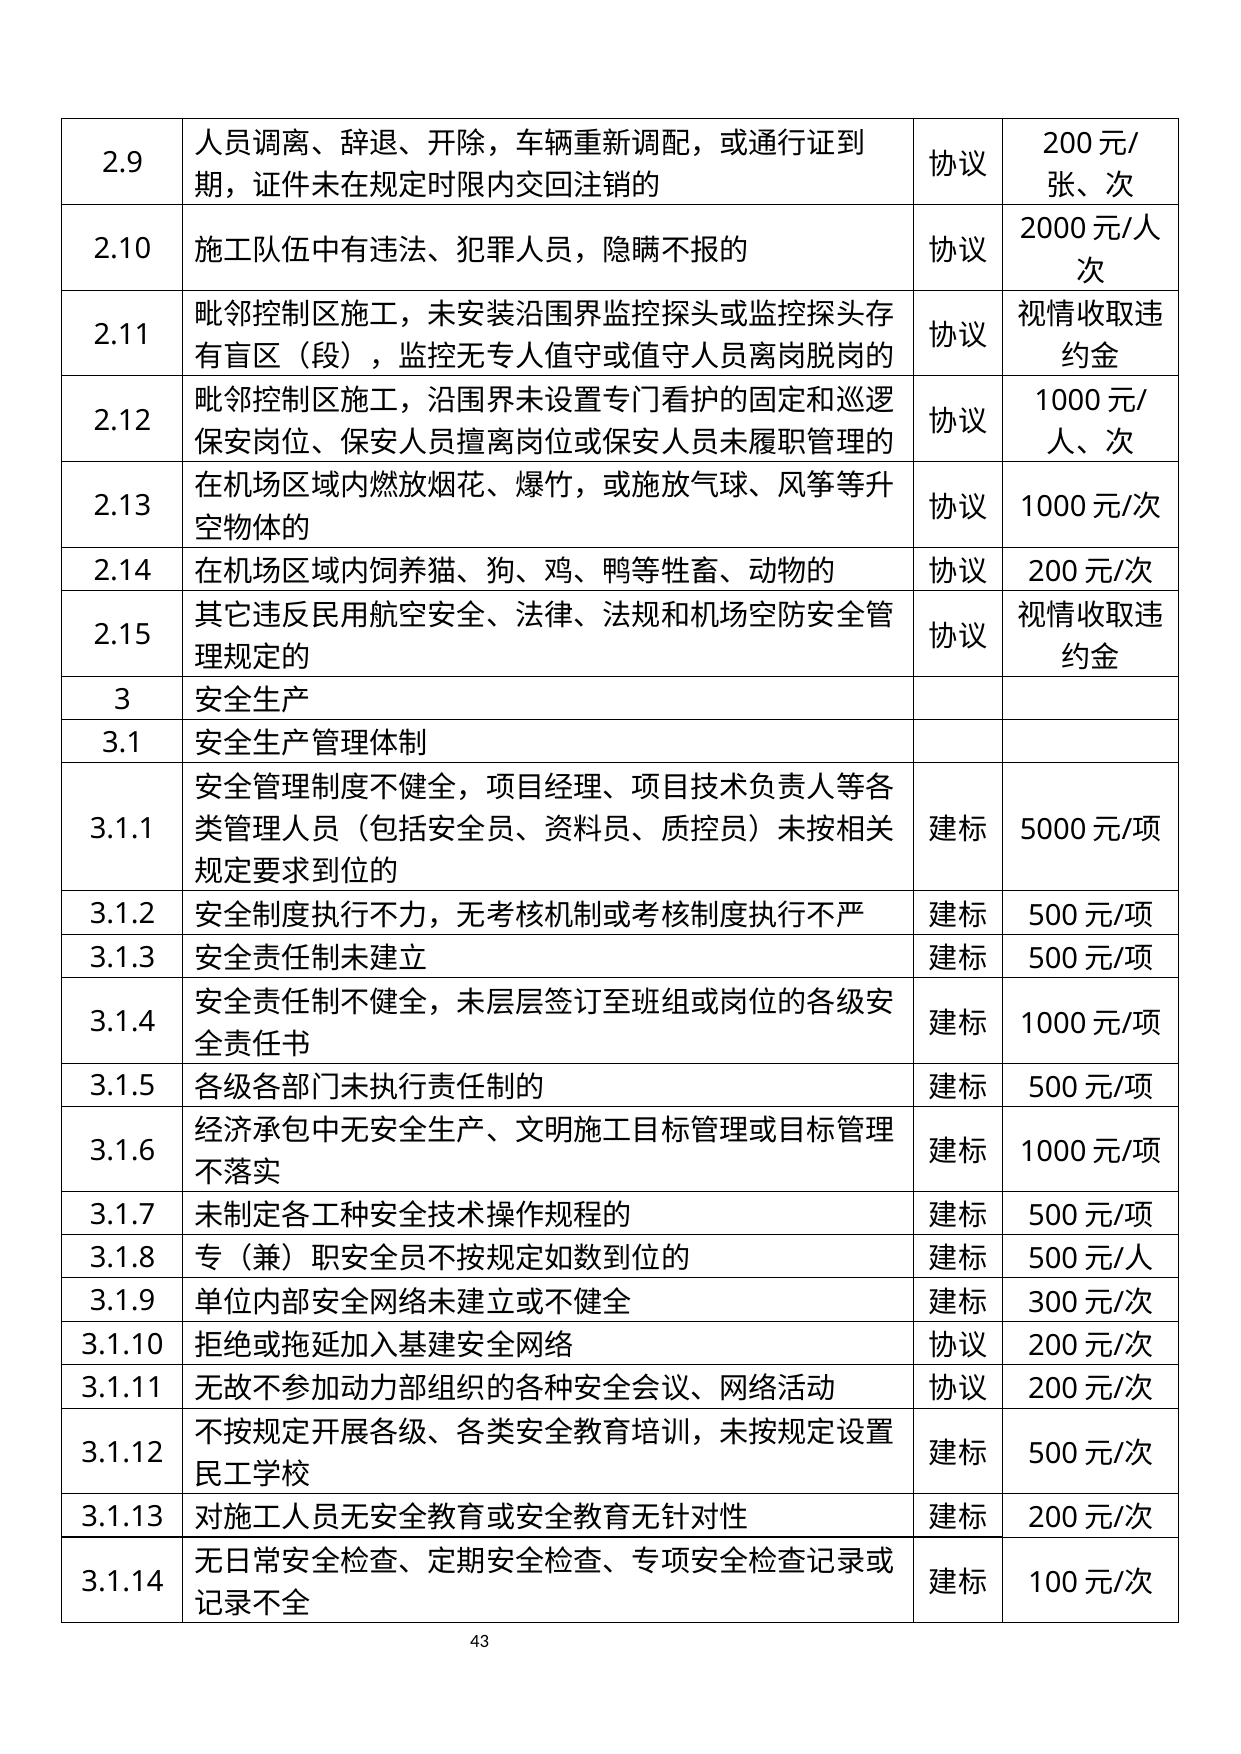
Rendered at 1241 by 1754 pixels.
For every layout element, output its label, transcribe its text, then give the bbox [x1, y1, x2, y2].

table_cell 协议 [914, 591, 1002, 676]
table_cell 协议 [914, 376, 1002, 461]
table_cell 3.1.7 [62, 1192, 182, 1234]
table_cell 500元/项 [1003, 1192, 1178, 1234]
table_cell 3.1.3 [62, 935, 182, 977]
table_cell 毗邻控制区施工，沿围界未设置专门看护的固定和巡逻保安岗位、保安人员擅离岗位或保安人员未履职管理的 [183, 376, 913, 461]
table_cell [1003, 720, 1178, 762]
table_cell 经济承包中无安全生产、文明施工目标管理或目标管理不落实 [183, 1107, 913, 1191]
table_cell 3.1.10 [62, 1322, 182, 1364]
table_cell 无故不参加动力部组织的各种安全会议、网络活动 [183, 1365, 913, 1407]
table_cell 200元/次 [1003, 1494, 1178, 1536]
table_cell 建标 [914, 1538, 1002, 1622]
table_cell 3.1.8 [62, 1235, 182, 1277]
table_cell 500元/项 [1003, 1064, 1178, 1106]
table_cell 2.14 [62, 548, 182, 590]
table_cell 协议 [914, 205, 1002, 289]
table_cell 1000元/人、次 [1003, 376, 1178, 461]
table_cell 视情收取违约金 [1003, 291, 1178, 375]
table_cell 未制定各工种安全技术操作规程的 [183, 1192, 913, 1234]
table_cell 500元/项 [1003, 935, 1178, 977]
table_cell 3.1.9 [62, 1278, 182, 1321]
table_cell 建标 [914, 1107, 1002, 1191]
table_cell 500元/次 [1003, 1409, 1178, 1493]
table_cell 2000元/人次 [1003, 205, 1178, 289]
table_cell 安全生产 [183, 677, 913, 719]
table_cell 安全责任制不健全，未层层签订至班组或岗位的各级安全责任书 [183, 978, 913, 1063]
table_cell 300元/次 [1003, 1278, 1178, 1321]
table_cell 协议 [914, 1322, 1002, 1364]
table_cell 不按规定开展各级、各类安全教育培训，未按规定设置民工学校 [183, 1409, 913, 1493]
table_cell 建标 [914, 1278, 1002, 1321]
table_cell 3.1.12 [62, 1409, 182, 1493]
table_cell [1003, 677, 1178, 719]
table_cell 2.15 [62, 591, 182, 676]
table_cell 安全责任制未建立 [183, 935, 913, 977]
table_cell 3.1.4 [62, 978, 182, 1063]
table_cell 1000元/项 [1003, 1107, 1178, 1191]
table_cell 2.9 [62, 119, 182, 204]
table_cell 协议 [914, 462, 1002, 547]
table_cell 500元/人 [1003, 1235, 1178, 1277]
table_cell 人员调离、辞退、开除，车辆重新调配，或通行证到期，证件未在规定时限内交回注销的 [183, 119, 913, 204]
table_cell 1000元/次 [1003, 462, 1178, 547]
table_cell 建标 [914, 1494, 1002, 1536]
table_cell 毗邻控制区施工，未安装沿围界监控探头或监控探头存有盲区（段），监控无专人值守或值守人员离岗脱岗的 [183, 291, 913, 375]
table_cell 建标 [914, 1064, 1002, 1106]
table_cell 500元/项 [1003, 891, 1178, 934]
table_cell 施工队伍中有违法、犯罪人员，隐瞒不报的 [183, 205, 913, 289]
table_cell 建标 [914, 1409, 1002, 1493]
table_cell 协议 [914, 119, 1002, 204]
table_cell 建标 [914, 1192, 1002, 1234]
table_cell 3.1.6 [62, 1107, 182, 1191]
table_cell 协议 [914, 291, 1002, 375]
table_cell 2.11 [62, 291, 182, 375]
table_cell 5000元/项 [1003, 763, 1178, 890]
table_cell 安全制度执行不力，无考核机制或考核制度执行不严 [183, 891, 913, 934]
table_cell 200元/次 [1003, 1322, 1178, 1364]
table_cell 100元/次 [1003, 1538, 1178, 1622]
table_cell 在机场区域内燃放烟花、爆竹，或施放气球、风筝等升空物体的 [183, 462, 913, 547]
table_cell 3.1.11 [62, 1365, 182, 1407]
table_cell 建标 [914, 1235, 1002, 1277]
table_cell 协议 [914, 1365, 1002, 1407]
table_cell 1000元/项 [1003, 978, 1178, 1063]
table_cell 3.1.13 [62, 1494, 182, 1536]
table_cell 无日常安全检查、定期安全检查、专项安全检查记录或记录不全 [183, 1538, 913, 1622]
table_cell 协议 [914, 548, 1002, 590]
table_cell 3.1.2 [62, 891, 182, 934]
table_cell 专（兼）职安全员不按规定如数到位的 [183, 1235, 913, 1277]
table_cell 3.1.14 [62, 1538, 182, 1622]
table_cell 拒绝或拖延加入基建安全网络 [183, 1322, 913, 1364]
table_cell 2.13 [62, 462, 182, 547]
table_cell 视情收取违约金 [1003, 591, 1178, 676]
table_cell 安全管理制度不健全，项目经理、项目技术负责人等各类管理人员（包括安全员、资料员、质控员）未按相关规定要求到位的 [183, 763, 913, 890]
table_cell 3.1 [62, 720, 182, 762]
table_cell 200元/次 [1003, 1365, 1178, 1407]
table_cell 2.10 [62, 205, 182, 289]
table_cell 建标 [914, 891, 1002, 934]
table_cell 在机场区域内饲养猫、狗、鸡、鸭等牲畜、动物的 [183, 548, 913, 590]
table_cell 建标 [914, 978, 1002, 1063]
table_cell 2.12 [62, 376, 182, 461]
table_cell 3.1.5 [62, 1064, 182, 1106]
table_cell 对施工人员无安全教育或安全教育无针对性 [183, 1494, 913, 1536]
table_cell 200元/次 [1003, 548, 1178, 590]
table_cell 各级各部门未执行责任制的 [183, 1064, 913, 1106]
table_cell 3.1.1 [62, 763, 182, 890]
table_cell [914, 677, 1002, 719]
table_cell 安全生产管理体制 [183, 720, 913, 762]
table_cell [914, 720, 1002, 762]
table_cell 建标 [914, 935, 1002, 977]
table_cell 其它违反民用航空安全、法律、法规和机场空防安全管理规定的 [183, 591, 913, 676]
table_cell 3 [62, 677, 182, 719]
table_cell 建标 [914, 763, 1002, 890]
table_cell 200元/张、次 [1003, 119, 1178, 204]
table_cell 单位内部安全网络未建立或不健全 [183, 1278, 913, 1321]
